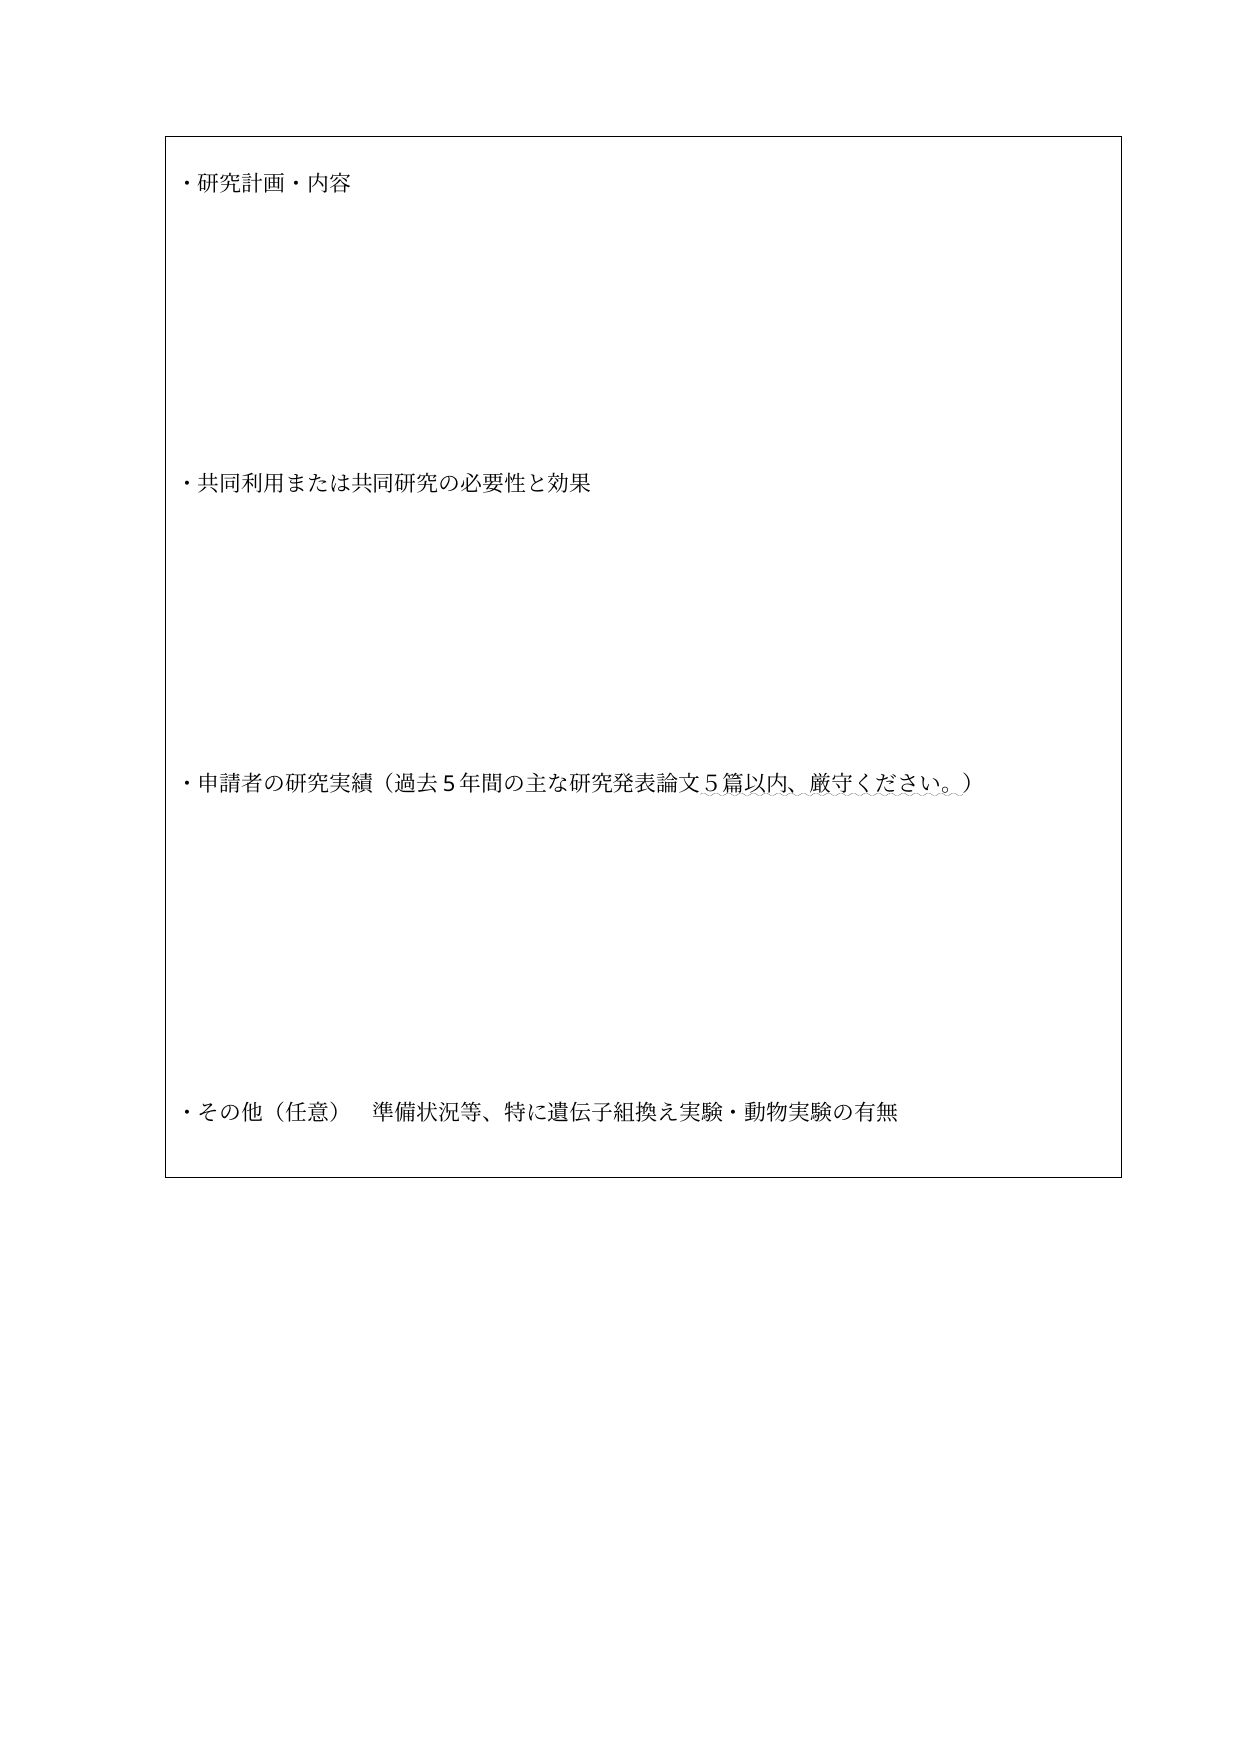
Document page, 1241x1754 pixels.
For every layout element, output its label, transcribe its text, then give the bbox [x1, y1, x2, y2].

table_cell ・研究計画・内容 ・共同利用または共同研究の必要性と効果 ・申請者の研究実績（過去5年間の主な研究発表論文５篇以内、厳守ください。） ・その他（任意） 準備状況等、特に遺伝子組換え実験・動物実験の有無 [166, 137, 1121, 1177]
